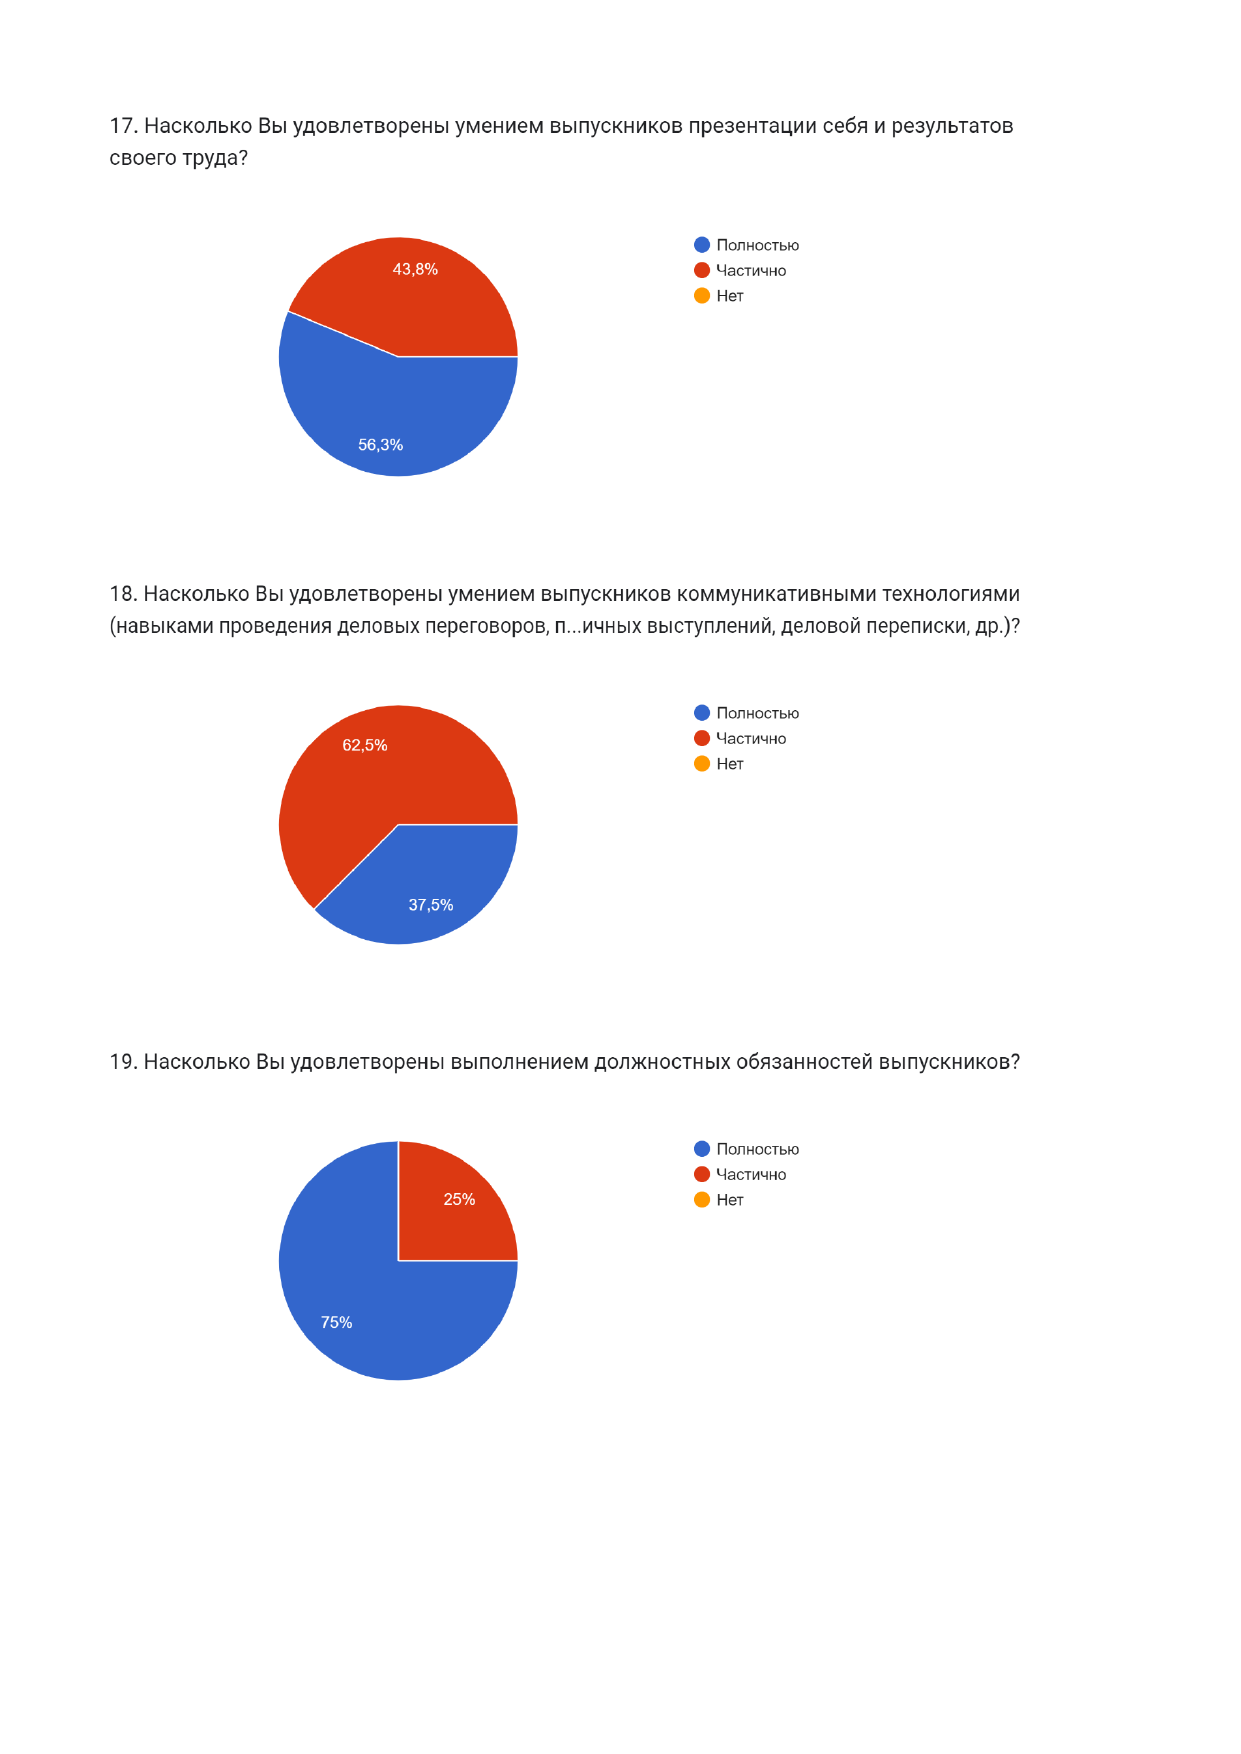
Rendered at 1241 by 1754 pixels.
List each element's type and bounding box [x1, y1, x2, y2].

picture [77, 1015, 1052, 1426]
picture [77, 79, 1052, 522]
picture [77, 547, 1052, 990]
